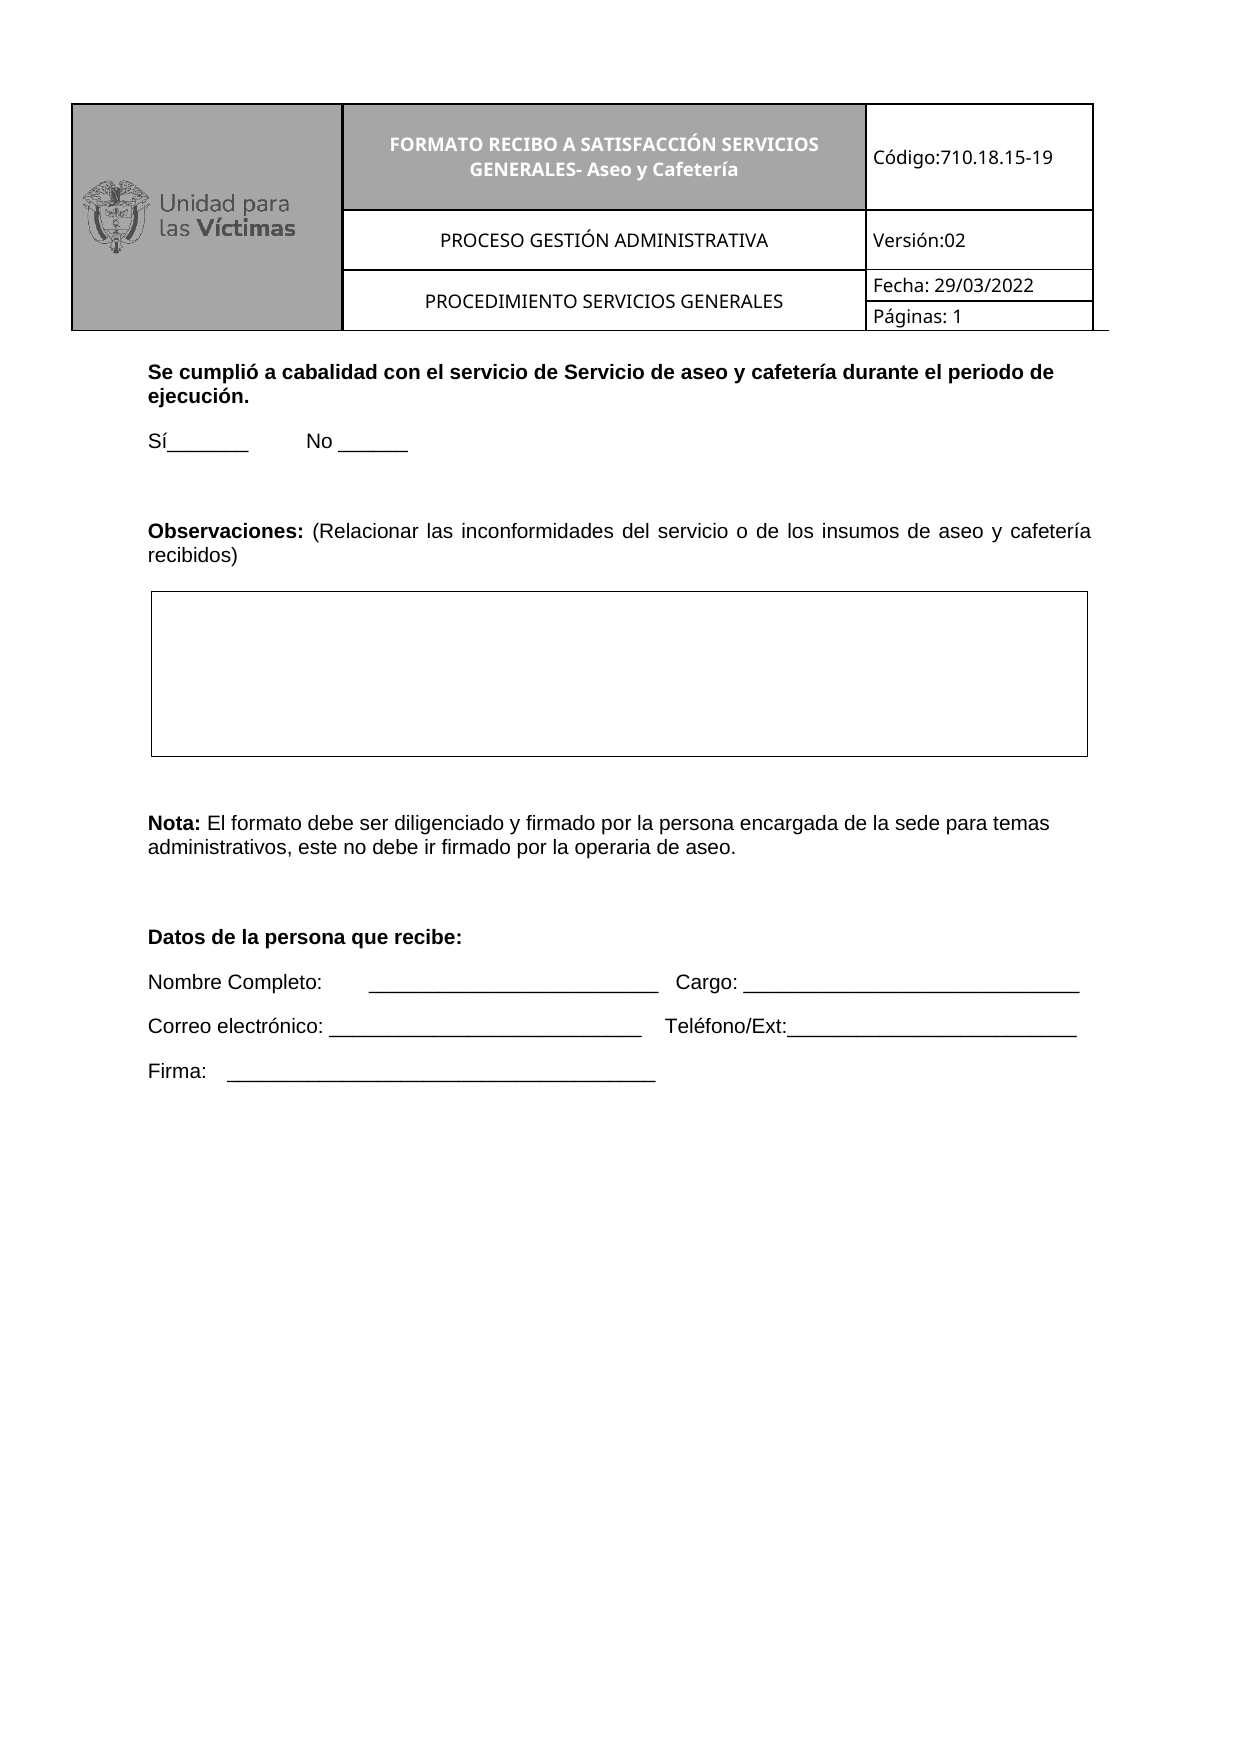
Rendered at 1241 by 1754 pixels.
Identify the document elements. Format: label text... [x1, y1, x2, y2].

text Datos de la persona que recibe: [148, 925, 1092, 949]
text Nombre Completo: _________________________ Cargo: _____________________________ [148, 969, 1092, 993]
picture [79, 176, 303, 259]
text Se cumplió a cabalidad con el servicio de Servicio de aseo y cafetería durante el periodo de ejecución. [148, 360, 1092, 408]
text Sí_______ No ______ [148, 429, 1092, 453]
text Correo electrónico: ___________________________ Teléfono/Ext:_________________________ [148, 1014, 1092, 1038]
text Nota: El formato debe ser diligenciado y firmado por la persona encargada de la sede para temas administrativos, este no debe ir firmado por la operaria de aseo. [148, 811, 1092, 859]
text Firma: _____________________________________ [148, 1059, 1092, 1083]
text Observaciones: (Relacionar las inconformidades del servicio o de los insumos de aseo y cafetería recibidos) [148, 518, 1092, 566]
